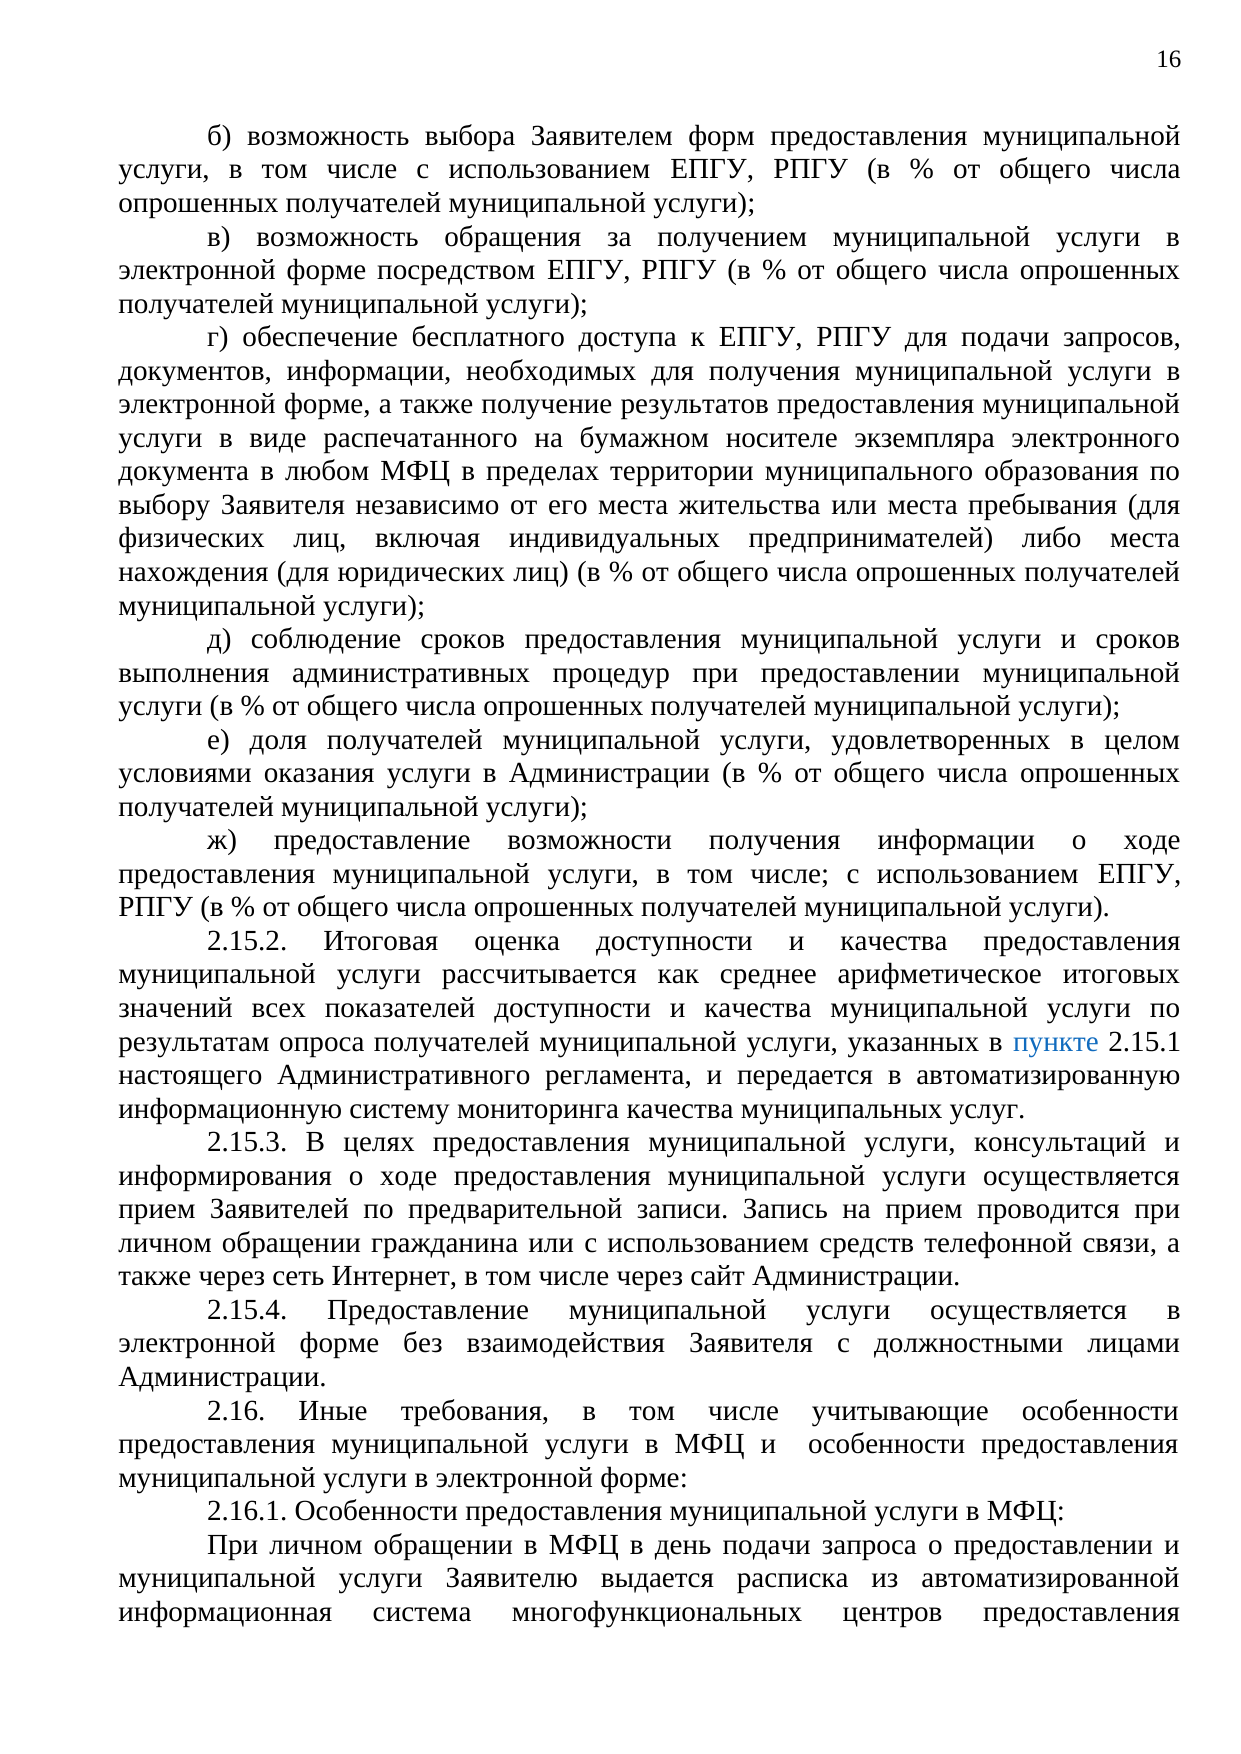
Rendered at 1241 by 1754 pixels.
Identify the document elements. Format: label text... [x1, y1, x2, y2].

text д) соблюдение сроков предоставления муниципальной услуги и сроков выполнения административных процедур при предоставлении муниципальной услуги (в % от общего числа опрошенных получателей муниципальной услуги); [118, 621, 1181, 722]
text е) доля получателей муниципальной услуги, удовлетворенных в целом условиями оказания услуги в Администрации (в % от общего числа опрошенных получателей муниципальной услуги); [118, 722, 1181, 822]
text г) обеспечение бесплатного доступа к ЕПГУ, РПГУ для подачи запросов, документов, информации, необходимых для получения муниципальной услуги в электронной форме, а также получение результатов предоставления муниципальной услуги в виде распечатанного на бумажном носителе экземпляра электронного документа в любом МФЦ в пределах территории муниципального образования по выбору Заявителя независимо от его места жительства или места пребывания (для физических лиц, включая индивидуальных предпринимателей) либо места нахождения (для юридических лиц) (в % от общего числа опрошенных получателей муниципальной услуги); [118, 319, 1181, 621]
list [118, 1527, 1181, 1627]
text 2.15.4. Предоставление муниципальной услуги осуществляется в электронной форме без взаимодействия Заявителя с должностными лицами Администрации. [118, 1292, 1181, 1393]
text 2.15.3. В целях предоставления муниципальной услуги, консультаций и информирования о ходе предоставления муниципальной услуги осуществляется прием Заявителей по предварительной записи. Запись на прием проводится при личном обращении гражданина или с использованием средств телефонной связи, а также через сеть Интернет, в том числе через сайт Администрации. [118, 1124, 1181, 1292]
text 2.15.2. Итоговая оценка доступности и качества предоставления муниципальной услуги рассчитывается как среднее арифметическое итоговых значений всех показателей доступности и качества муниципальной услуги по результатам опроса получателей муниципальной услуги, указанных в пункте 2.15.1 настоящего Административного регламента, и передается в автоматизированную информационную систему мониторинга качества муниципальных услуг. [118, 923, 1181, 1124]
text 2.16. Иные требования, в том числе учитывающие особенности предоставления муниципальной услуги в МФЦ и особенности предоставления муниципальной услуги в электронной форме: [118, 1393, 1180, 1493]
text в) возможность обращения за получением муниципальной услуги в электронной форме посредством ЕПГУ, РПГУ (в % от общего числа опрошенных получателей муниципальной услуги); [118, 219, 1181, 319]
text 2.16.1. Особенности предоставления муниципальной услуги в МФЦ: [118, 1493, 1181, 1527]
text ж) предоставление возможности получения информации о ходе предоставления муниципальной услуги, в том числе; с использованием ЕПГУ, РПГУ (в % от общего числа опрошенных получателей муниципальной услуги). [118, 822, 1181, 923]
text б) возможность выбора Заявителем форм предоставления муниципальной услуги, в том числе с использованием ЕПГУ, РПГУ (в % от общего числа опрошенных получателей муниципальной услуги); [118, 118, 1181, 219]
